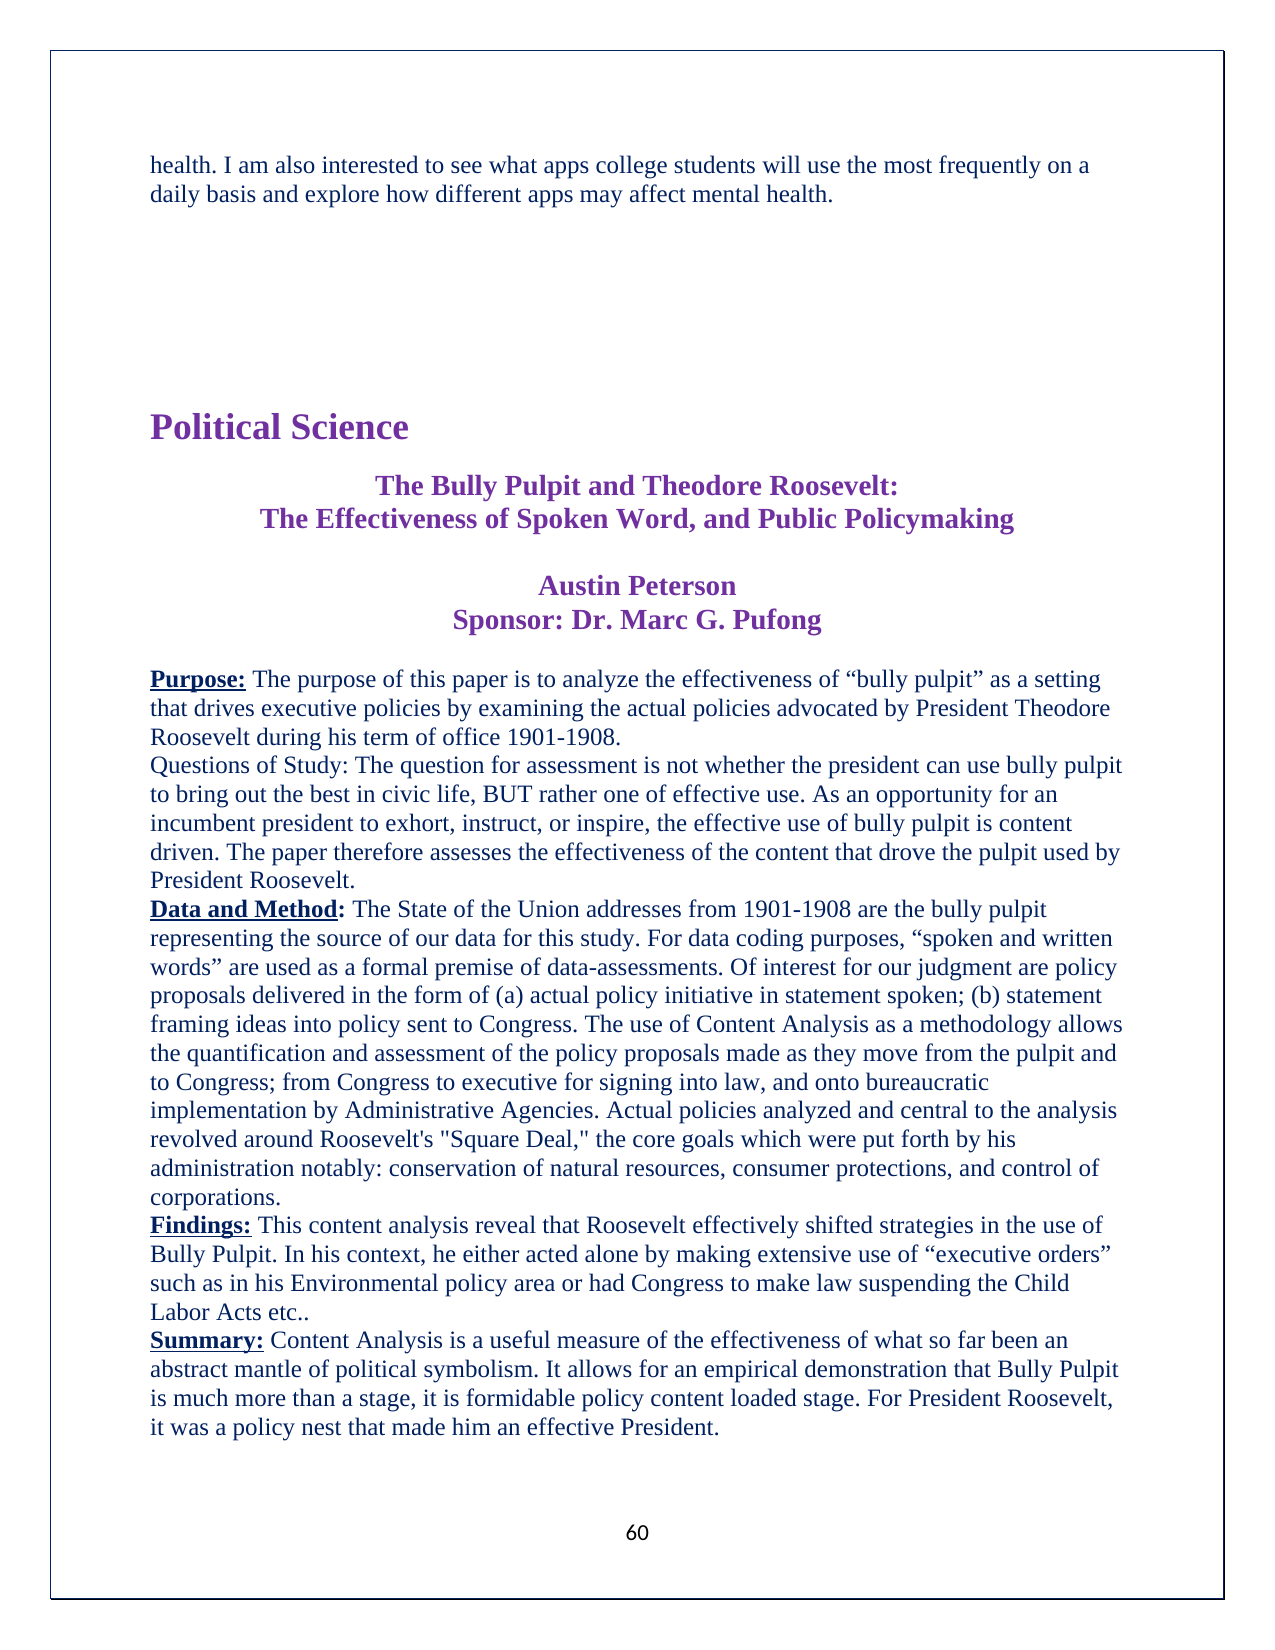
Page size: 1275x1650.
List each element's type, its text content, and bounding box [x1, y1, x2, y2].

text Summary: Content Analysis is a useful measure of the effectiveness of what so far been an abstract mantle of political symbolism. It allows for an empirical demonstration that Bully Pulpit is much more than a stage, it is formidable policy content loaded stage. For President Roosevelt, it was a policy nest that made him an effective President. [150, 1326, 1124, 1441]
text Political Science [150, 405, 1124, 448]
text Questions of Study: The question for assessment is not whether the president can use bully pulpit to bring out the best in civic life, BUT rather one of effective use. As an opportunity for an incumbent president to exhort, instruct, or inspire, the effective use of bully pulpit is content driven. The paper therefore assesses the effectiveness of the content that drove the pulpit used by President Roosevelt. [150, 751, 1124, 894]
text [150, 150, 1124, 207]
text The Bully Pulpit and Theodore Roosevelt: [150, 468, 1124, 501]
text Austin Peterson [150, 568, 1124, 602]
text The Effectiveness of Spoken Word, and Public Policymaking [150, 501, 1124, 535]
text Sponsor: Dr. Marc G. Pufong [150, 602, 1124, 636]
text Data and Method: The State of the Union addresses from 1901-1908 are the bully pulpit representing the source of our data for this study. For data coding purposes, “spoken and written words” are used as a formal premise of data-assessments. Of interest for our judgment are policy proposals delivered in the form of (a) actual policy initiative in statement spoken; (b) statement framing ideas into policy sent to Congress. The use of Content Analysis as a methodology allows the quantification and assessment of the policy proposals made as they move from the pulpit and to Congress; from Congress to executive for signing into law, and onto bureaucratic implementation by Administrative Agencies. Actual policies analyzed and central to the analysis revolved around Roosevelt's "Square Deal," the core goals which were put forth by his administration notably: conservation of natural resources, consumer protections, and control of corporations. [150, 894, 1124, 1211]
text Findings: This content analysis reveal that Roosevelt effectively shifted strategies in the use of Bully Pulpit. In his context, he either acted alone by making extensive use of “executive orders” such as in his Environmental policy area or had Congress to make law suspending the Child Labor Acts etc.. [150, 1211, 1124, 1326]
text Purpose: The purpose of this paper is to analyze the effectiveness of “bully pulpit” as a setting that drives executive policies by examining the actual policies advocated by President Theodore Roosevelt during his term of office 1901-1908. [150, 664, 1124, 751]
